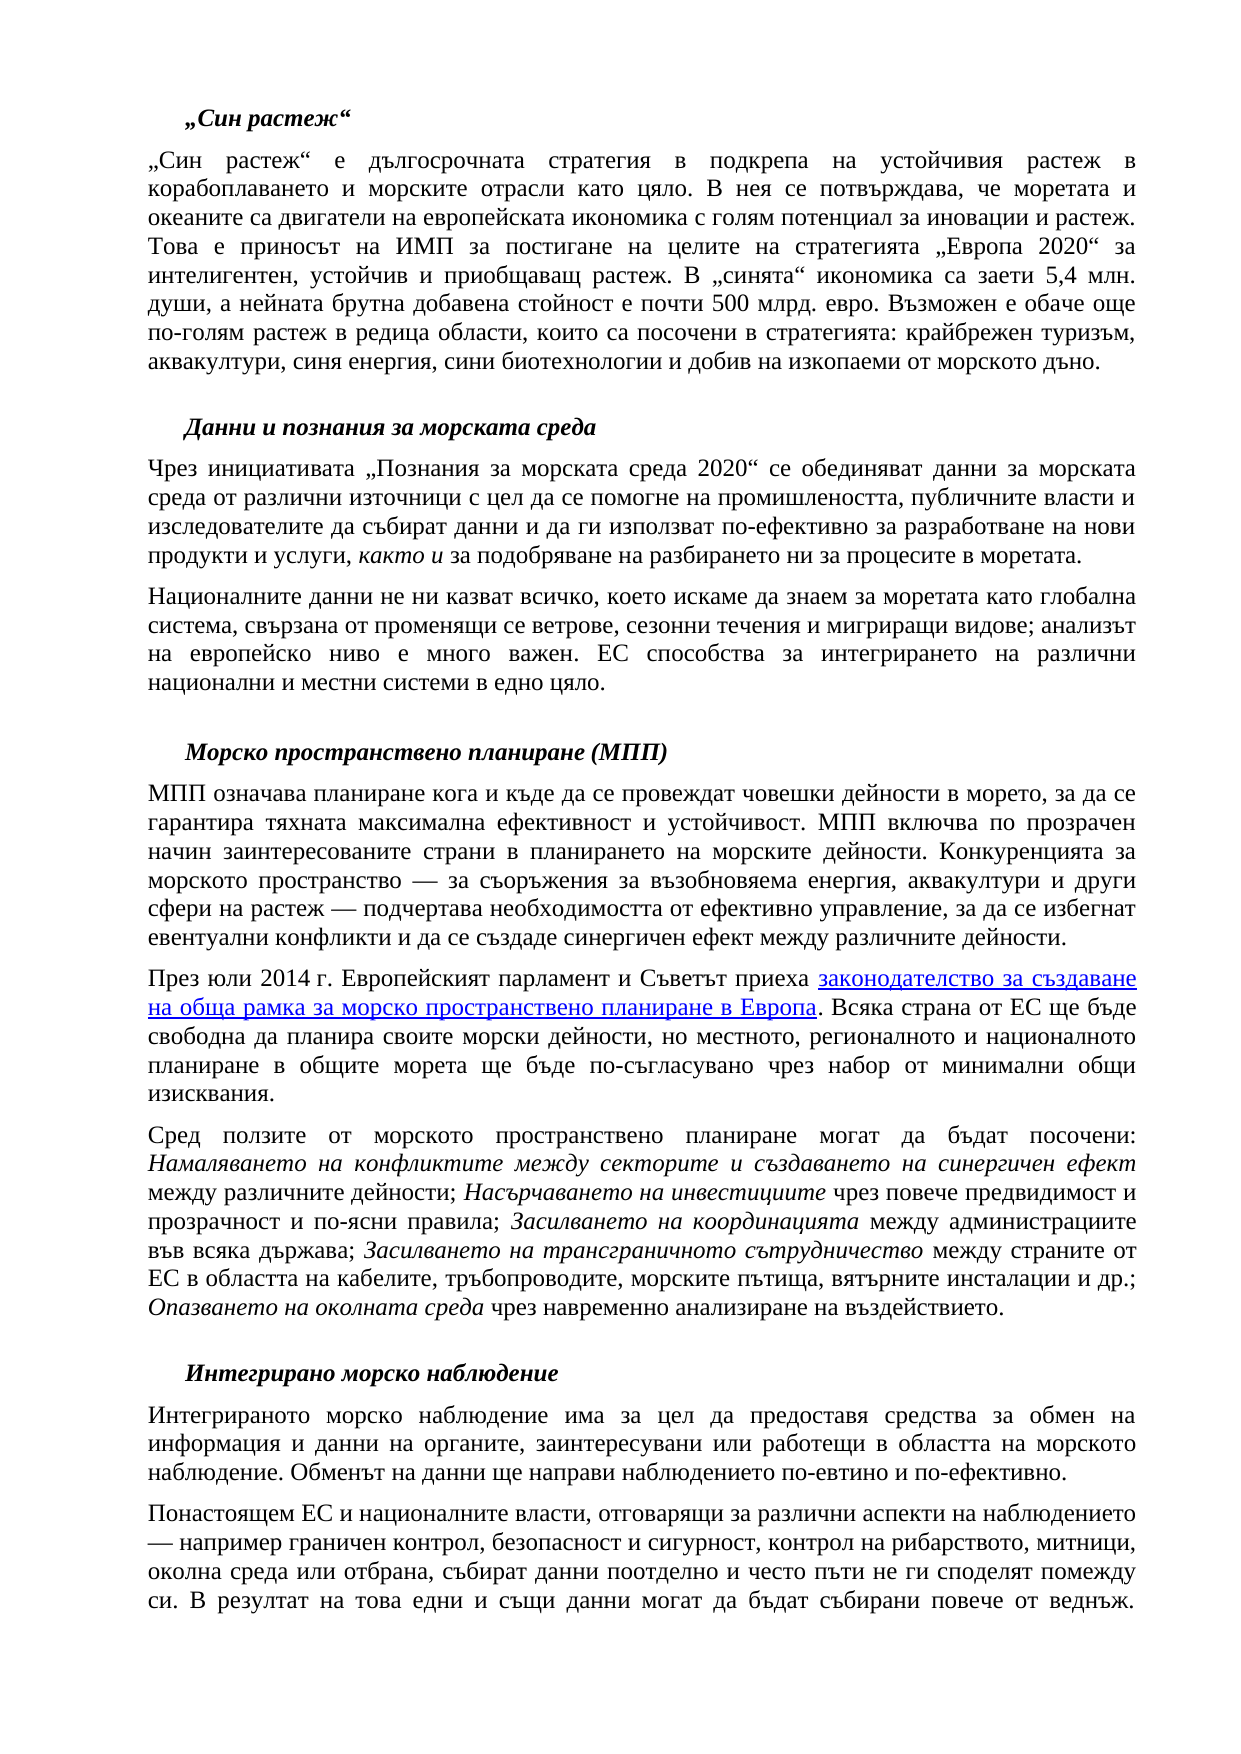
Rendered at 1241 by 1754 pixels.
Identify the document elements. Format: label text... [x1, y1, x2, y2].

text Данни и познания за морската среда [185, 412, 1137, 441]
text Интегрираното морско наблюдение има за цел да предоставя средства за обмен на информация и данни на органите, заинтересувани или работещи в областта на морското наблюдение. Обменът на данни ще направи наблюдението по-евтино и по-ефективно. [148, 1400, 1137, 1486]
text Морско пространствено планиране (МПП) [185, 737, 1137, 766]
text МПП означава планиране кога и къде да се провеждат човешки дейности в морето, за да се гарантира тяхната максимална ефективност и устойчивост. МПП включва по прозрачен начин заинтересованите страни в планирането на морските дейности. Конкуренцията за морското пространство — за съоръжения за възобновяема енергия, аквакултури и други сфери на растеж — подчертава необходимостта от ефективно управление, за да се избегнат евентуални конфликти и да се създаде синергичен ефект между различните дейности. [148, 778, 1137, 951]
text Националните данни не ни казват всичко, което искаме да знаем за моретата като глобална система, свързана от променящи се ветрове, сезонни течения и мигриращи видове; анализът на европейско ниво е много важен. ЕС способства за интегрирането на различни национални и местни системи в едно цяло. [148, 581, 1137, 696]
text „Син растеж“ [185, 103, 1137, 132]
text Чрез инициативата „Познания за морската среда 2020“ се обединяват данни за морската среда от различни източници с цел да се помогне на промишлеността, публичните власти и изследователите да събират данни и да ги използват по-ефективно за разработване на нови продукти и услуги, както и за подобряване на разбирането ни за процесите в моретата. [148, 453, 1137, 568]
text Сред ползите от морското пространствено планиране могат да бъдат посочени: Намаляването на конфликтите между секторите и създаването на синергичен ефект между различните дейности; Насърчаването на инвестициите чрез повече предвидимост и прозрачност и по-ясни правила; Засилването на координацията между администрациите във всяка държава; Засилването на трансграничното сътрудничество между страните от ЕС в областта на кабелите, тръбопроводите, морските пътища, вятърните инсталации и др.; Опазването на околната среда чрез навременно анализиране на въздействието. [148, 1120, 1137, 1321]
text „Син растеж“ е дългосрочната стратегия в подкрепа на устойчивия растеж в корабоплаването и морските отрасли като цяло. В нея се потвърждава, че моретата и океаните са двигатели на европейската икономика с голям потенциал за иновации и растеж. Това е приносът на ИМП за постигане на целите на стратегията „Европа 2020“ за интелигентен, устойчив и приобщаващ растеж. В „синята“ икономика са заети 5,4 млн. души, а нейната брутна добавена стойност е почти 500 млрд. евро. Възможен е обаче още по-голям растеж в редица области, които са посочени в стратегията: крайбрежен туризъм, аквакултури, синя енергия, сини биотехнологии и добив на изкопаеми от морското дъно. [148, 145, 1137, 375]
text Интегрирано морско наблюдение [185, 1358, 1137, 1387]
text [148, 1498, 1137, 1613]
text През юли 2014 г. Европейският парламент и Съветът приеха законодателство за създаване на обща рамка за морско пространствено планиране в Европа. Всяка страна от ЕС ще бъде свободна да планира своите морски дейности, но местното, регионалното и националното планиране в общите морета ще бъде по-съгласувано чрез набор от минимални общи изисквания. [148, 963, 1137, 1107]
